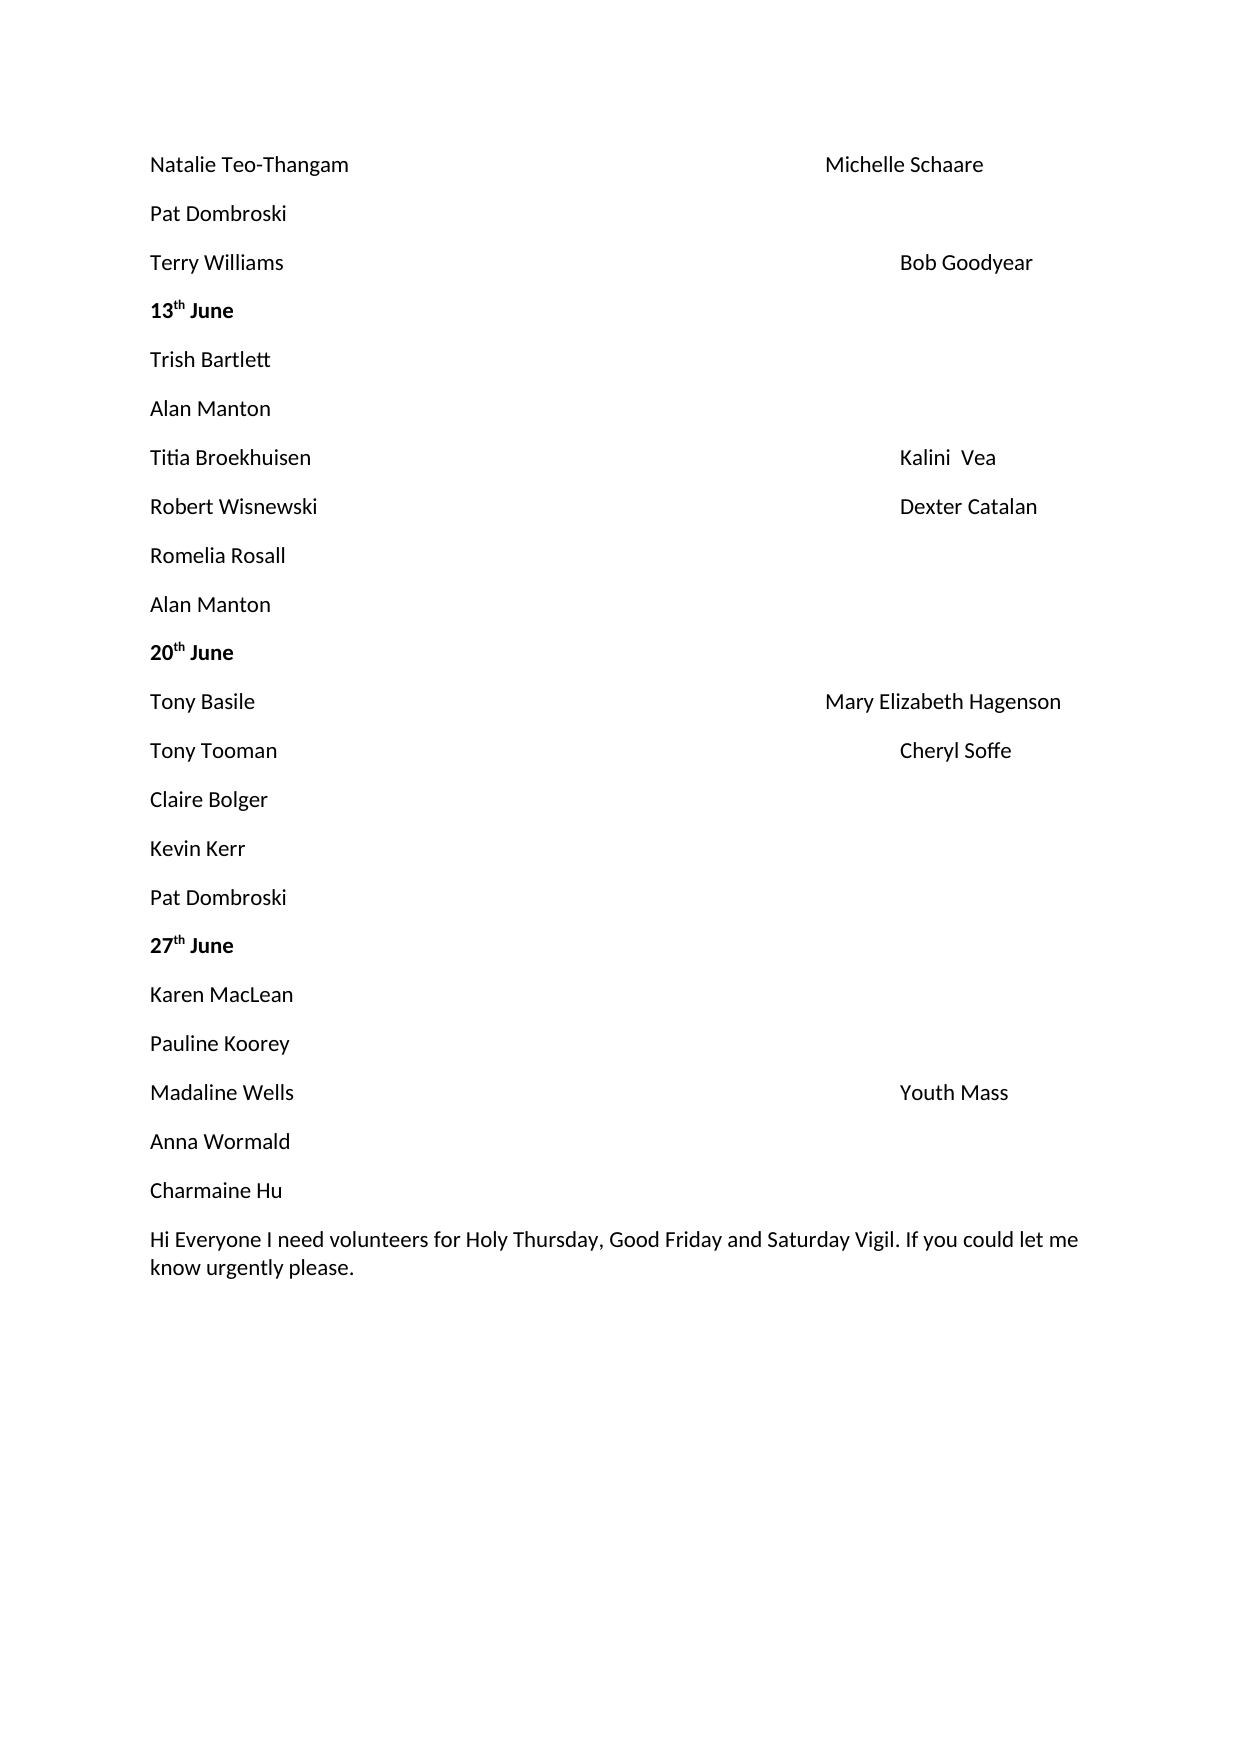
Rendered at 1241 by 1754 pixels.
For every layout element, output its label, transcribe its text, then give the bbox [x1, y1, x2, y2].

text Tony Basile Mary Elizabeth Hagenson [150, 687, 1090, 715]
text Tony Tooman Cheryl Soffe [150, 736, 1090, 764]
text 13th June [150, 297, 1090, 324]
text Titia Broekhuisen Kalini Vea [150, 443, 1090, 471]
text Robert Wisnewski Dexter Catalan [150, 492, 1090, 520]
text Madaline Wells Youth Mass [150, 1078, 1090, 1106]
text 20th June [150, 638, 1090, 667]
text Pauline Koorey [150, 1029, 1090, 1057]
text Karen MacLean [150, 981, 1090, 1008]
text Pat Dombroski [150, 883, 1090, 911]
text Romelia Rosall [150, 541, 1090, 569]
text Alan Manton [150, 394, 1090, 422]
text Terry Williams Bob Goodyear [150, 248, 1090, 276]
text Charmaine Hu [150, 1176, 1090, 1204]
text Trish Bartlett [150, 345, 1090, 373]
text Claire Bolger [150, 785, 1090, 813]
text Anna Wormald [150, 1127, 1090, 1155]
text Alan Manton [150, 590, 1090, 618]
text Natalie Teo-Thangam Michelle Schaare [150, 150, 1090, 178]
text 27th June [150, 932, 1090, 960]
text Pat Dombroski [150, 199, 1090, 227]
text Kevin Kerr [150, 834, 1090, 862]
text Hi Everyone I need volunteers for Holy Thursday, Good Friday and Saturday Vigil. If you could let me know urgently please. [150, 1225, 1090, 1281]
